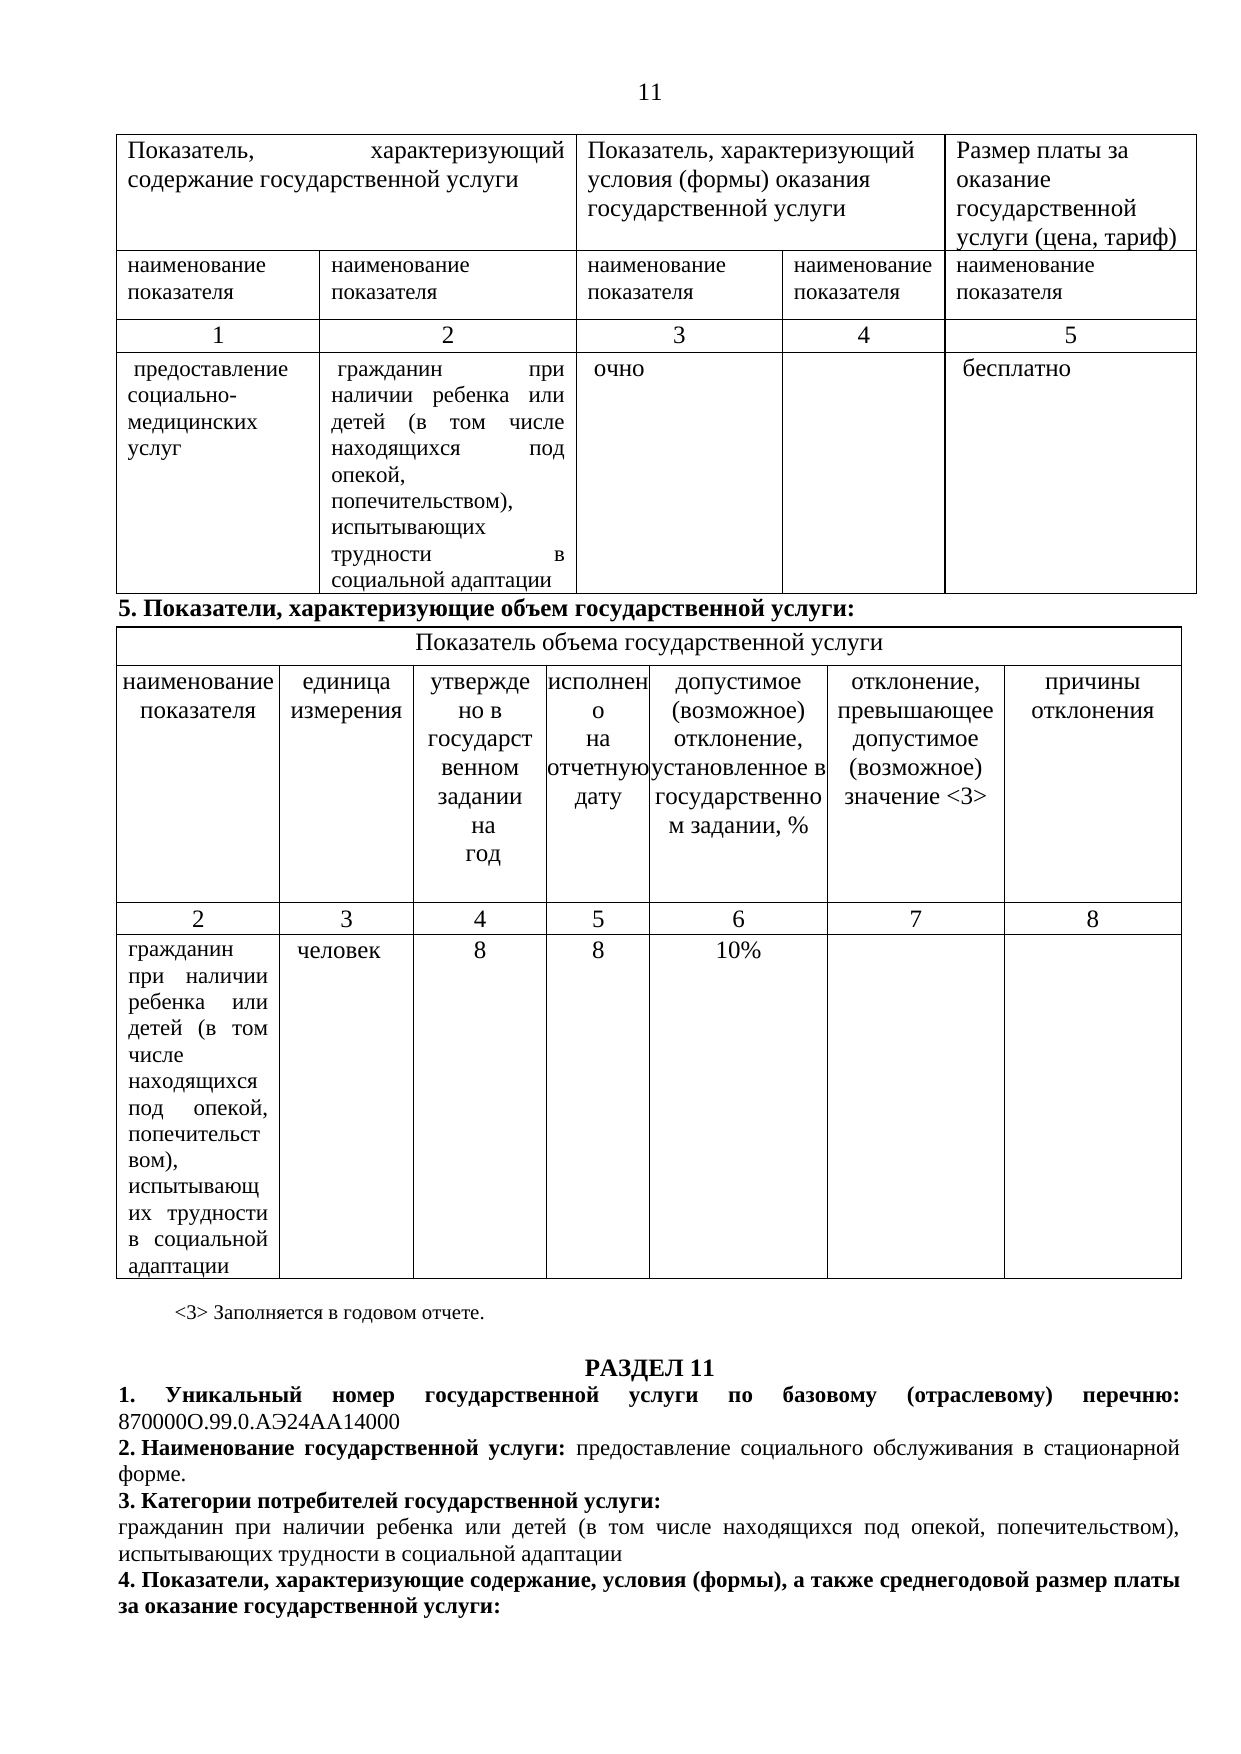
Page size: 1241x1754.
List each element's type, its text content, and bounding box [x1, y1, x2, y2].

table_cell [783, 353, 944, 592]
table_header Показатель, характеризующий содержание государственной услуги [117, 135, 576, 250]
table_cell наименование показателя [117, 666, 279, 902]
table_cell человек [280, 935, 413, 1278]
table_header Размер платы за оказание государственной услуги (цена, тариф) [946, 135, 1196, 250]
table_cell 4 [414, 903, 546, 934]
table_cell утверждено в государственном задании на год [414, 666, 546, 902]
table_header Показатель объема государственной услуги [117, 628, 1181, 665]
table_cell предоставление социально-медицинских услуг [117, 353, 319, 592]
text <3> Заполняется в годовом отчете. [118, 1300, 1181, 1324]
table_cell 3 [577, 320, 782, 352]
table_cell допустимое (возможное) отклонение, установленное в государственном задании, % [650, 666, 827, 902]
table_cell очно [577, 353, 782, 592]
table_cell единица измерения [280, 666, 413, 902]
table_cell причины отклонения [1005, 666, 1181, 902]
text гражданин при наличии ребенка или детей (в том числе находящихся под опекой, попечительством), испытывающих трудности в социальной адаптации [118, 1513, 1181, 1566]
table_cell отклонение, превышающее допустимое (возможное) значение <3> [828, 666, 1004, 902]
table_cell гражданин при наличии ребенка или детей (в том числе находящихся под опекой, попечительством), испытывающих трудности в социальной адаптации [117, 935, 279, 1278]
table_cell 1 [117, 320, 319, 352]
table_cell 4 [783, 320, 944, 352]
table_cell [1005, 935, 1181, 1278]
table_cell 8 [1005, 903, 1181, 934]
table_cell бесплатно [946, 353, 1196, 592]
table_cell наименование показателя [577, 251, 782, 319]
table_cell 2 [117, 903, 279, 934]
text 4. Показатели, характеризующие содержание, условия (формы), а также среднегодовой размер платы за оказание государственной услуги: [118, 1566, 1181, 1619]
text 5. Показатели, характеризующие объем государственной услуги: [118, 594, 1181, 622]
text 1. Уникальный номер государственной услуги по базовому (отраслевому) перечню: 870000О.99.0.АЭ24АА14000 [118, 1381, 1181, 1434]
text РАЗДЕЛ 11 [118, 1353, 1181, 1381]
table_cell 5 [547, 903, 649, 934]
table_cell 8 [414, 935, 546, 1278]
table_cell наименование показателя [117, 251, 319, 319]
table_cell 3 [280, 903, 413, 934]
table_cell 6 [650, 903, 827, 934]
table_cell 8 [547, 935, 649, 1278]
table_cell 2 [320, 320, 576, 352]
table_cell 10% [650, 935, 827, 1278]
table_cell наименование показателя [320, 251, 576, 319]
table_cell исполнено на отчетную дату [547, 666, 649, 902]
text 3. Категории потребителей государственной услуги: [118, 1487, 1181, 1513]
table_cell 7 [828, 903, 1004, 934]
table_cell гражданин при наличии ребенка или детей (в том числе находящихся под опекой, попечительством), испытывающих трудности в социальной адаптации [320, 353, 576, 592]
table_cell наименование показателя [783, 251, 944, 319]
table_header Показатель, характеризующий условия (формы) оказания государственной услуги [577, 135, 944, 250]
table_cell наименование показателя [946, 251, 1196, 319]
table_cell [828, 935, 1004, 1278]
table_cell 5 [946, 320, 1196, 352]
text 2. Наименование государственной услуги: предоставление социального обслуживания в стационарной форме. [118, 1434, 1181, 1487]
